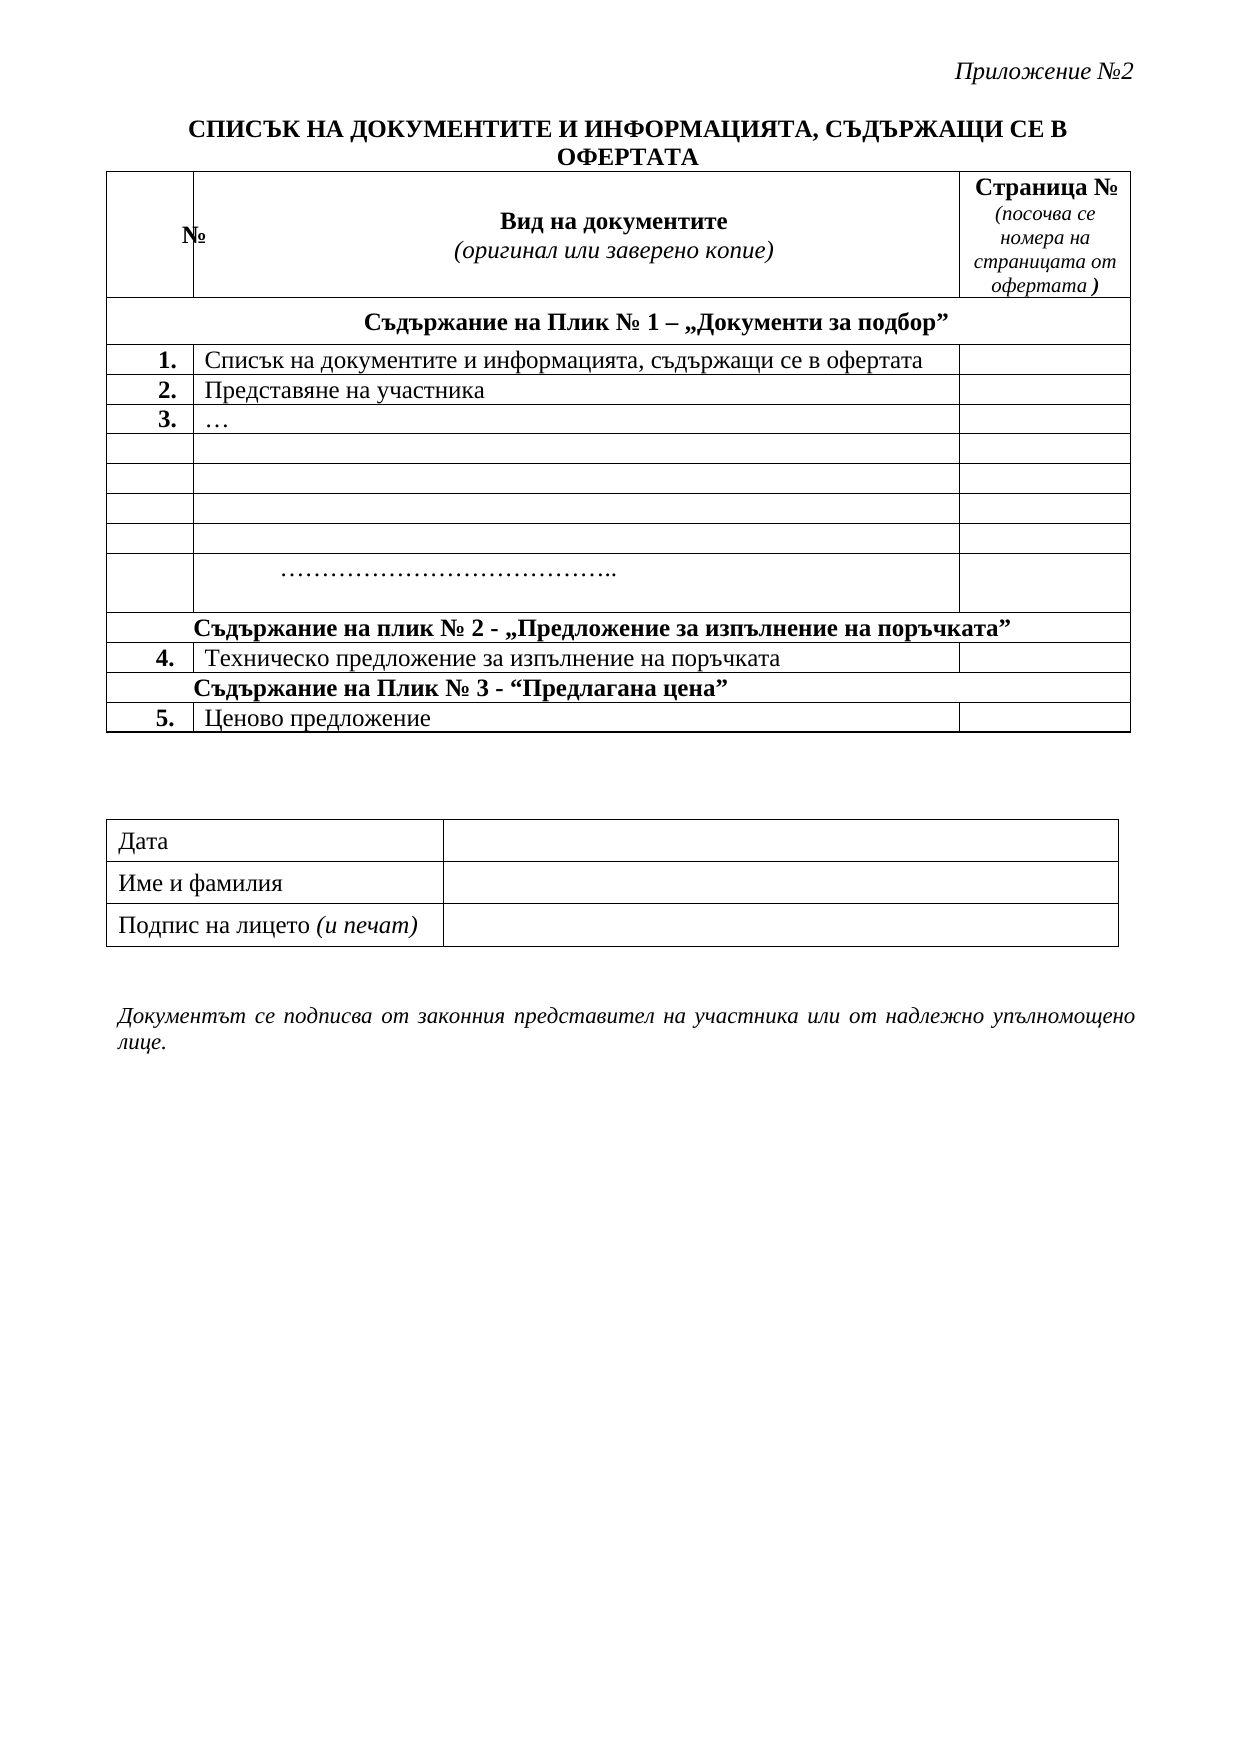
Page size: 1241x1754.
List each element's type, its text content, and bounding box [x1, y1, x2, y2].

table_cell Техническо предложение за изпълнение на поръчката [194, 643, 959, 672]
table_cell [107, 643, 193, 672]
table_header Вид на документите (оригинал или заверено копие) [194, 172, 959, 297]
table_cell [107, 494, 193, 523]
table_cell [960, 554, 1130, 612]
table_cell Представяне на участника [194, 375, 959, 403]
table_header № [107, 172, 193, 297]
table_cell … [194, 405, 959, 433]
table_cell Ценово предложение [194, 703, 959, 731]
table_header Страница № (посочва се номера на страницата от офертата ) [960, 172, 1130, 297]
table_cell [444, 904, 1118, 946]
text списък на документите и информацията, съдържащи се в офертата [118, 114, 1137, 171]
table_cell Списък на документите и информацията, съдържащи се в офертата [194, 345, 959, 374]
table_cell Име и фамилия [107, 862, 443, 903]
table_cell [107, 434, 193, 463]
table_cell [960, 464, 1130, 493]
table_cell [960, 345, 1130, 374]
table_cell [194, 494, 959, 523]
table_cell [960, 434, 1130, 463]
table_cell [107, 405, 193, 433]
table_cell ………………………………….. [194, 554, 959, 612]
table_cell [960, 643, 1130, 672]
text Приложение №2 [118, 56, 1133, 85]
table_cell [194, 434, 959, 463]
table_cell [107, 703, 193, 731]
table_cell [107, 345, 193, 374]
table_cell н [107, 554, 193, 612]
text Документът се подписва от законния представител на участника или от надлежно упълномощено лице. [118, 1002, 1137, 1054]
table_cell Съдържание на плик № 2 - „Предложение за изпълнение на поръчката” [107, 613, 1130, 642]
table_cell [107, 375, 193, 403]
table_cell [107, 464, 193, 493]
table_cell Съдържание на Плик № 1 – „Документи за подбор” [107, 298, 1130, 344]
table_cell [107, 524, 193, 552]
table_header Дата [107, 820, 443, 861]
table_cell [960, 494, 1130, 523]
table_cell Съдържание на Плик № 3 - “Предлагана цена” [107, 673, 1130, 702]
table_cell [960, 524, 1130, 552]
table_cell Подпис на лицето (и печат) [107, 904, 443, 946]
table_cell [194, 464, 959, 493]
table_cell [960, 375, 1130, 403]
table_cell [960, 405, 1130, 433]
table_cell [194, 524, 959, 552]
table_header [444, 820, 1118, 861]
table_cell [444, 862, 1118, 903]
table_cell [960, 703, 1130, 731]
